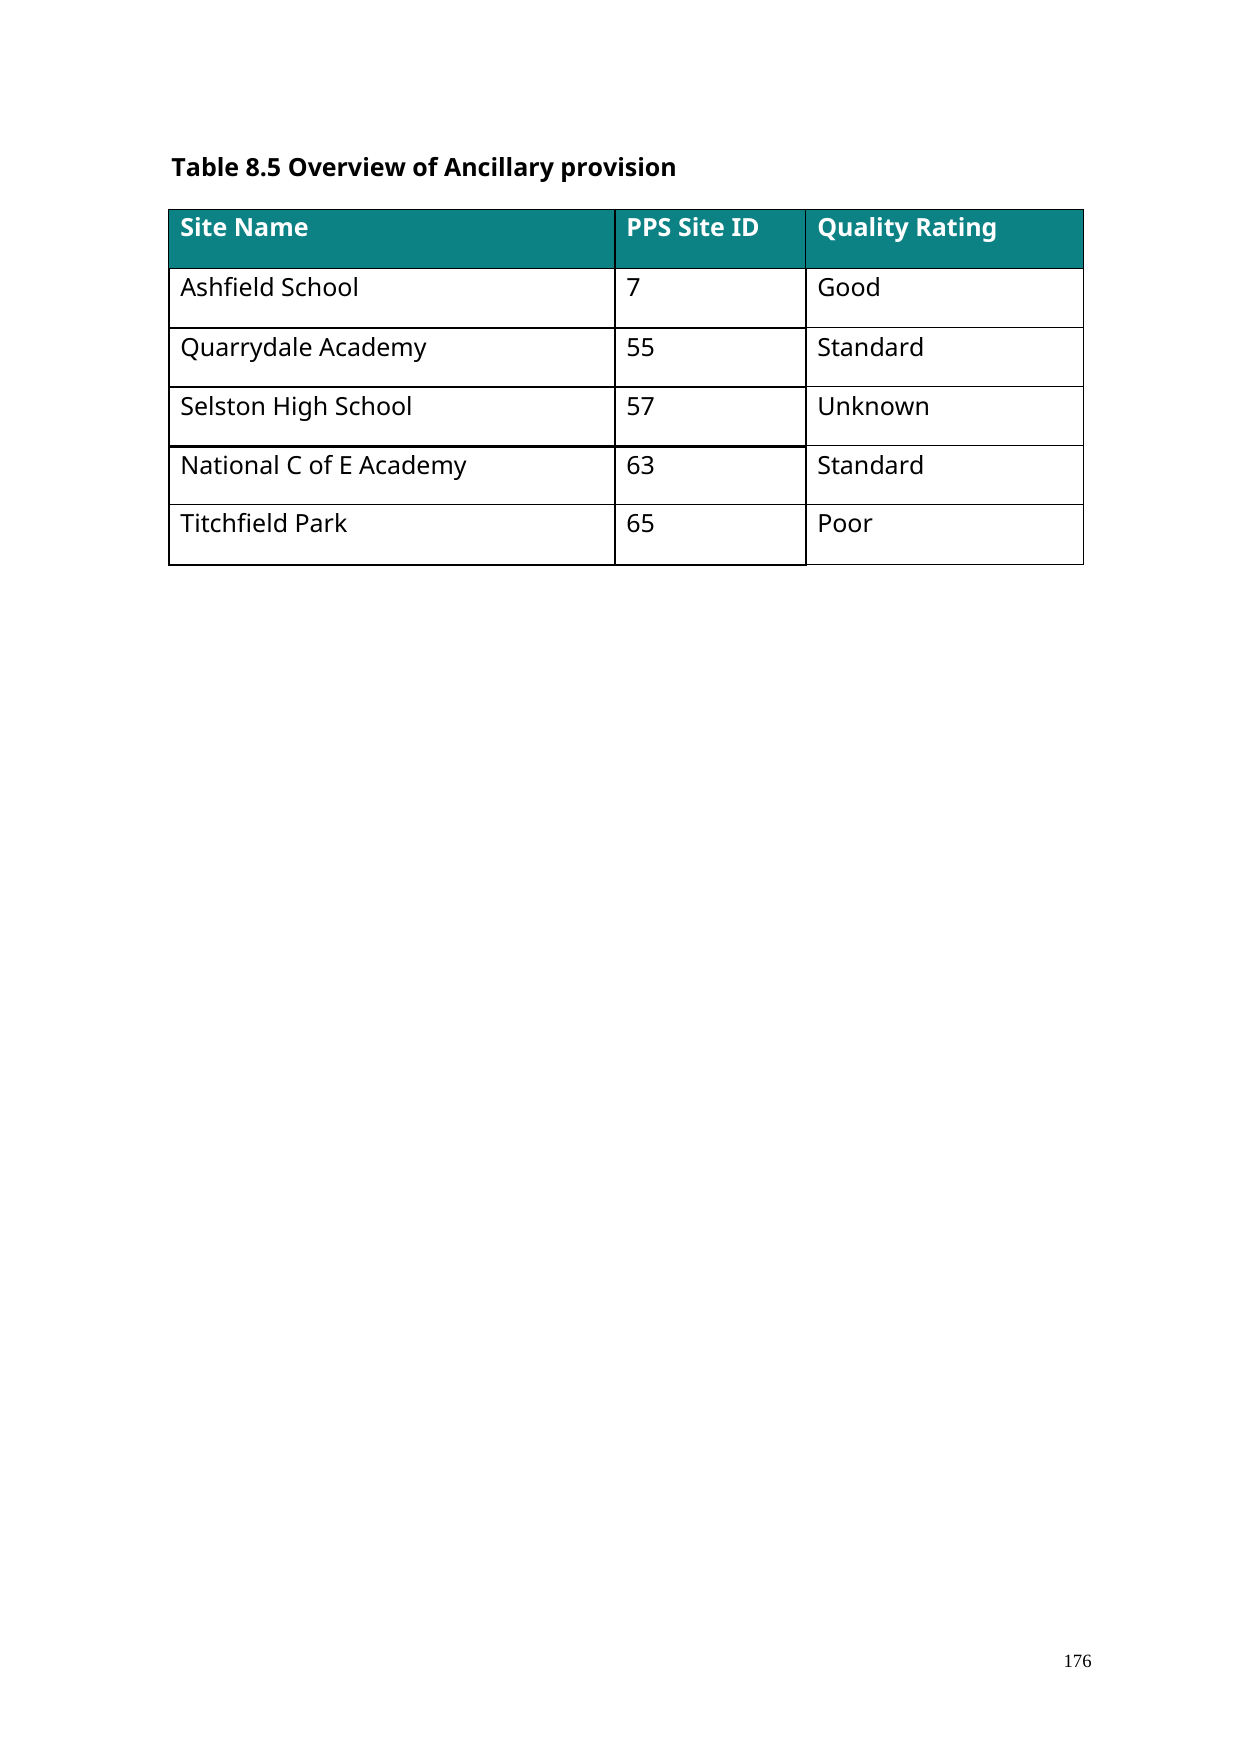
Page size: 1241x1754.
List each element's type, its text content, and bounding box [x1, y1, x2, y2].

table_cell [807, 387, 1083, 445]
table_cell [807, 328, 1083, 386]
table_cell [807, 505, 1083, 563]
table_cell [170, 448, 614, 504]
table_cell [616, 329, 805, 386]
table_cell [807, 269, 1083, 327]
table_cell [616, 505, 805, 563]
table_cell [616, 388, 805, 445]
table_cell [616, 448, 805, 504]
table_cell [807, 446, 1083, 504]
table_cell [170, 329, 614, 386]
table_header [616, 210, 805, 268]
subtitle Table 8.5 Overview of Ancillary provision [171, 150, 1090, 184]
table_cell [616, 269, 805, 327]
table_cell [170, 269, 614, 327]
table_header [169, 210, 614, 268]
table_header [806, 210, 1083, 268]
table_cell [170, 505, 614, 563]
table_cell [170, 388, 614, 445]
